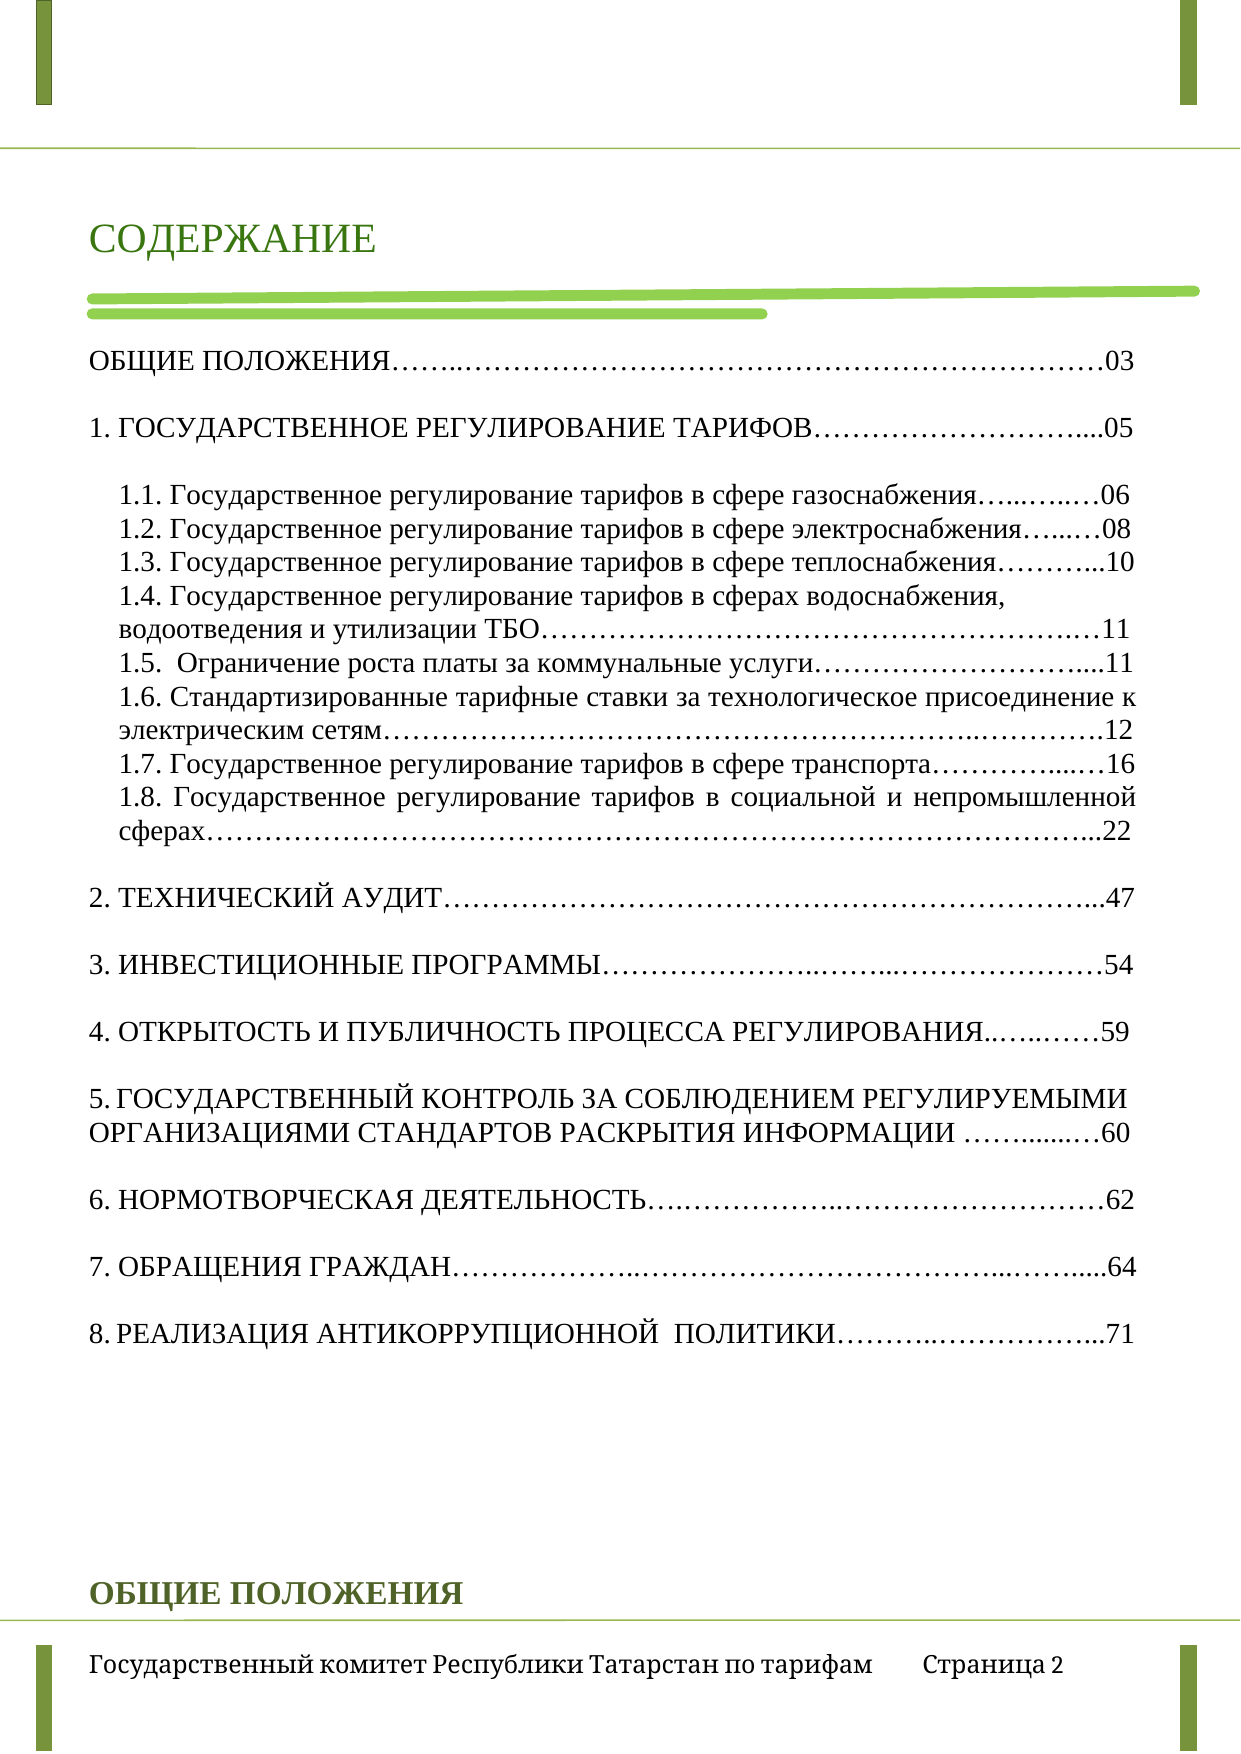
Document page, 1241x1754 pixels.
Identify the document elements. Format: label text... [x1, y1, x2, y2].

text 4. ОТКРЫТОСТЬ И ПУБЛИЧНОСТЬ ПРОЦЕССА РЕГУЛИРОВАНИЯ..…..……59 [89, 1014, 1137, 1048]
text 1.7. Государственное регулирование тарифов в сфере транспорта…………....…16 [118, 746, 1137, 779]
text 7. ОБРАЩЕНИЯ ГРАЖДАН………………..………………………………...…….....64 [89, 1249, 1137, 1282]
text 1.4. Государственное регулирование тарифов в сферах водоснабжения, водоотведения и утилизации ТБО……………………………………………….…11 [118, 578, 1137, 645]
text 1.1. Государственное регулирование тарифов в сфере газоснабжения…...…..…06 [89, 477, 1137, 511]
text 1.3. Государственное регулирование тарифов в сфере теплоснабжения………...10 [118, 544, 1137, 578]
text 1.8. Государственное регулирование тарифов в социальной и непромышленной сферах………………………………………………………………………………...22 [118, 779, 1137, 846]
text 5. ГОСУДАРСТВЕННЫЙ КОНТРОЛЬ ЗА СОБЛЮДЕНИЕМ РЕГУЛИРУЕМЫМИ ОРГАНИЗАЦИЯМИ СТАНДАРТОВ РАСКРЫТИЯ ИНФОРМАЦИИ …….......…60 [89, 1081, 1137, 1148]
text 1.2. Государственное регулирование тарифов в сфере электроснабжения…...…08 [89, 511, 1137, 544]
text ОБЩИЕ ПОЛОЖЕНИЯ……..…………………………………………………………03 [89, 343, 1137, 377]
text 6. НОРМОТВОРЧЕСКАЯ ДЕЯТЕЛЬНОСТЬ….……………..………………………62 [89, 1182, 1137, 1215]
text 2. ТЕХНИЧЕСКИЙ АУДИТ…………………………………………………………...47 [89, 880, 1137, 913]
text ОБЩИЕ ПОЛОЖЕНИЯ [89, 1573, 1137, 1611]
text СОДЕРЖАНИЕ [89, 214, 1137, 262]
text 3. ИНВЕСТИЦИОННЫЕ ПРОГРАММЫ…………………..……...…………………54 [89, 947, 1137, 981]
text 8. РЕАЛИЗАЦИЯ АНТИКОРРУПЦИОННОЙ ПОЛИТИКИ………..……………...71 [89, 1316, 1137, 1349]
text 1.5. Ограничение роста платы за коммунальные услуги………………………....11 [118, 645, 1137, 679]
text 1.6. Стандартизированные тарифные ставки за технологическое присоединение к электрическим сетям……………………………………………………..………….12 [118, 679, 1137, 746]
text 1. ГОСУДАРСТВЕННОЕ РЕГУЛИРОВАНИЕ ТАРИФОВ………………………....05 [89, 410, 1137, 444]
